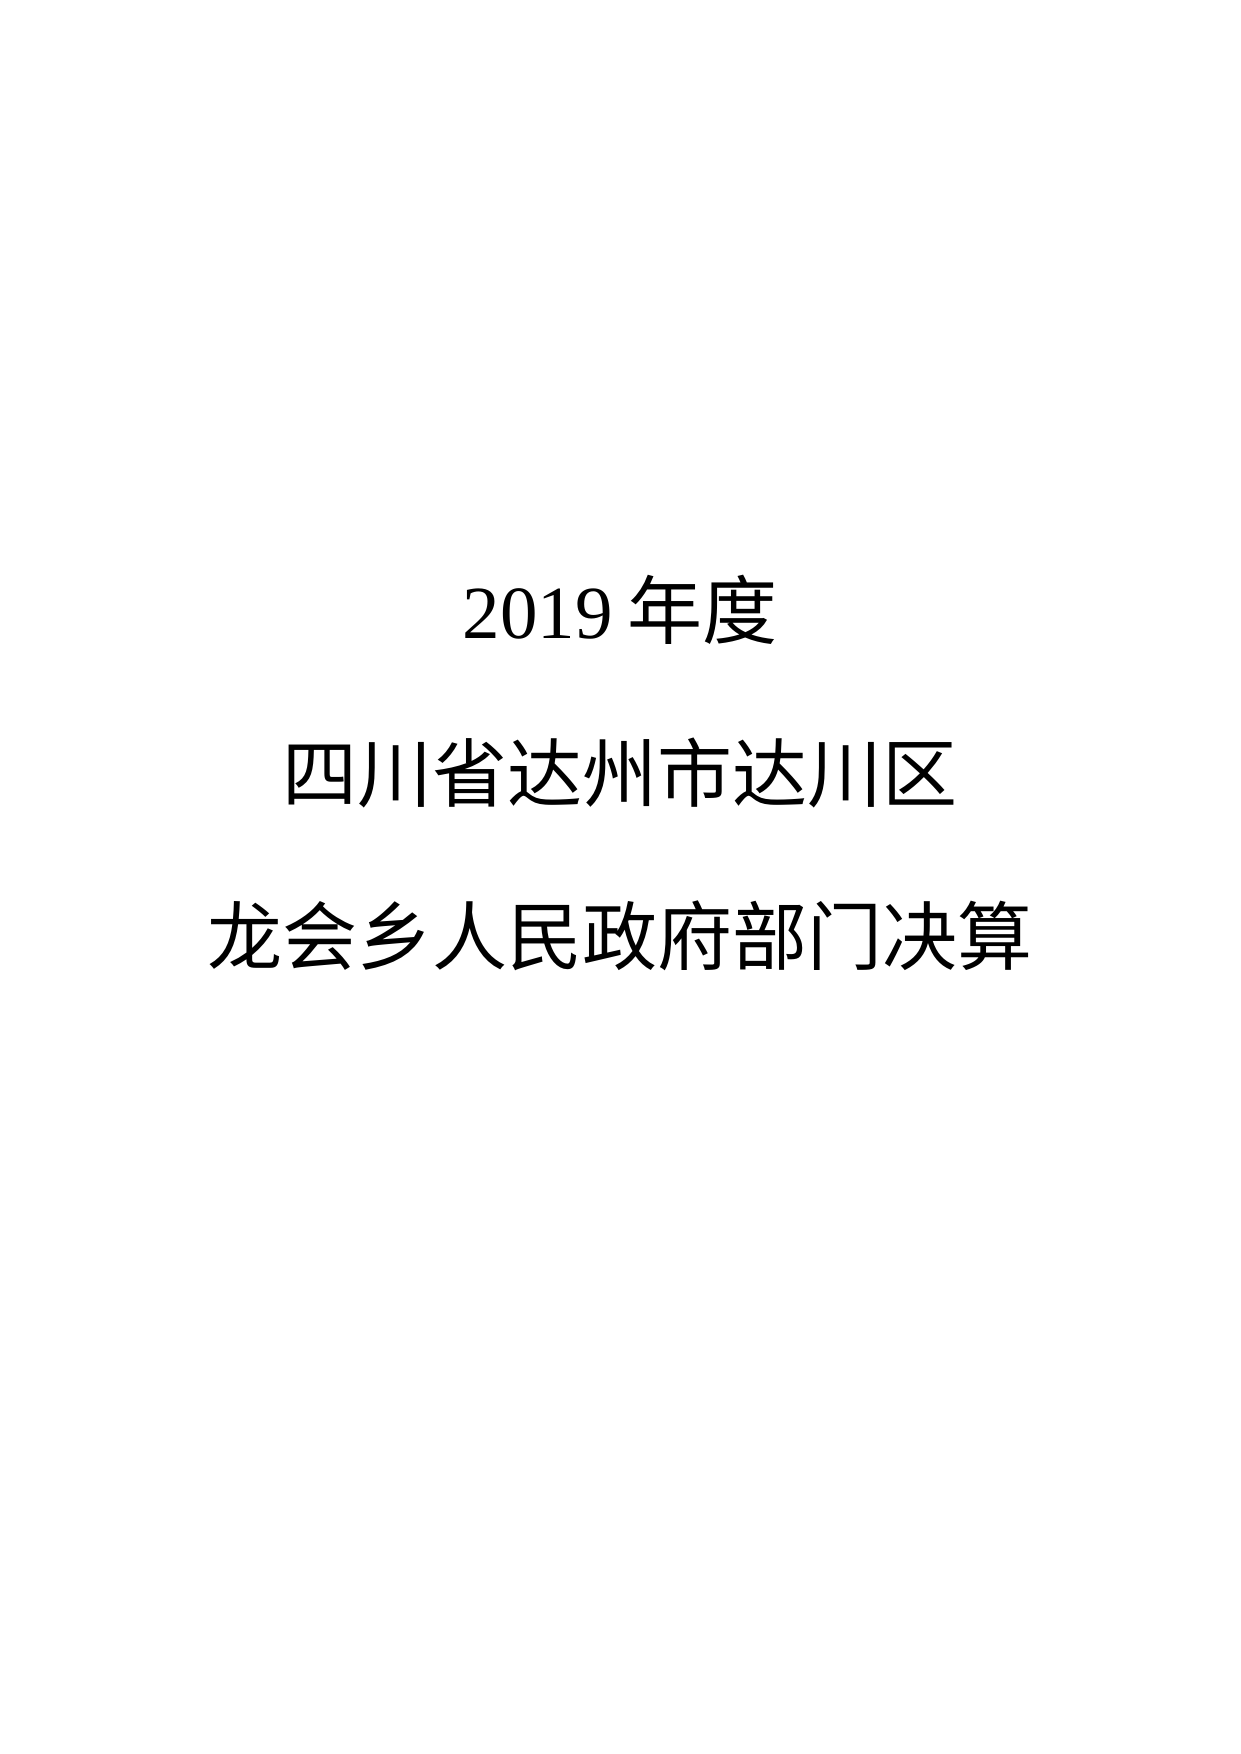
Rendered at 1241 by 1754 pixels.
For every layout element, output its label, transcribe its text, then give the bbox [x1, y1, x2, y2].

text 2019年度 [187, 552, 1053, 661]
text 龙会乡人民政府部门决算 [187, 878, 1053, 986]
text 四川省达州市达川区 [187, 715, 1053, 823]
